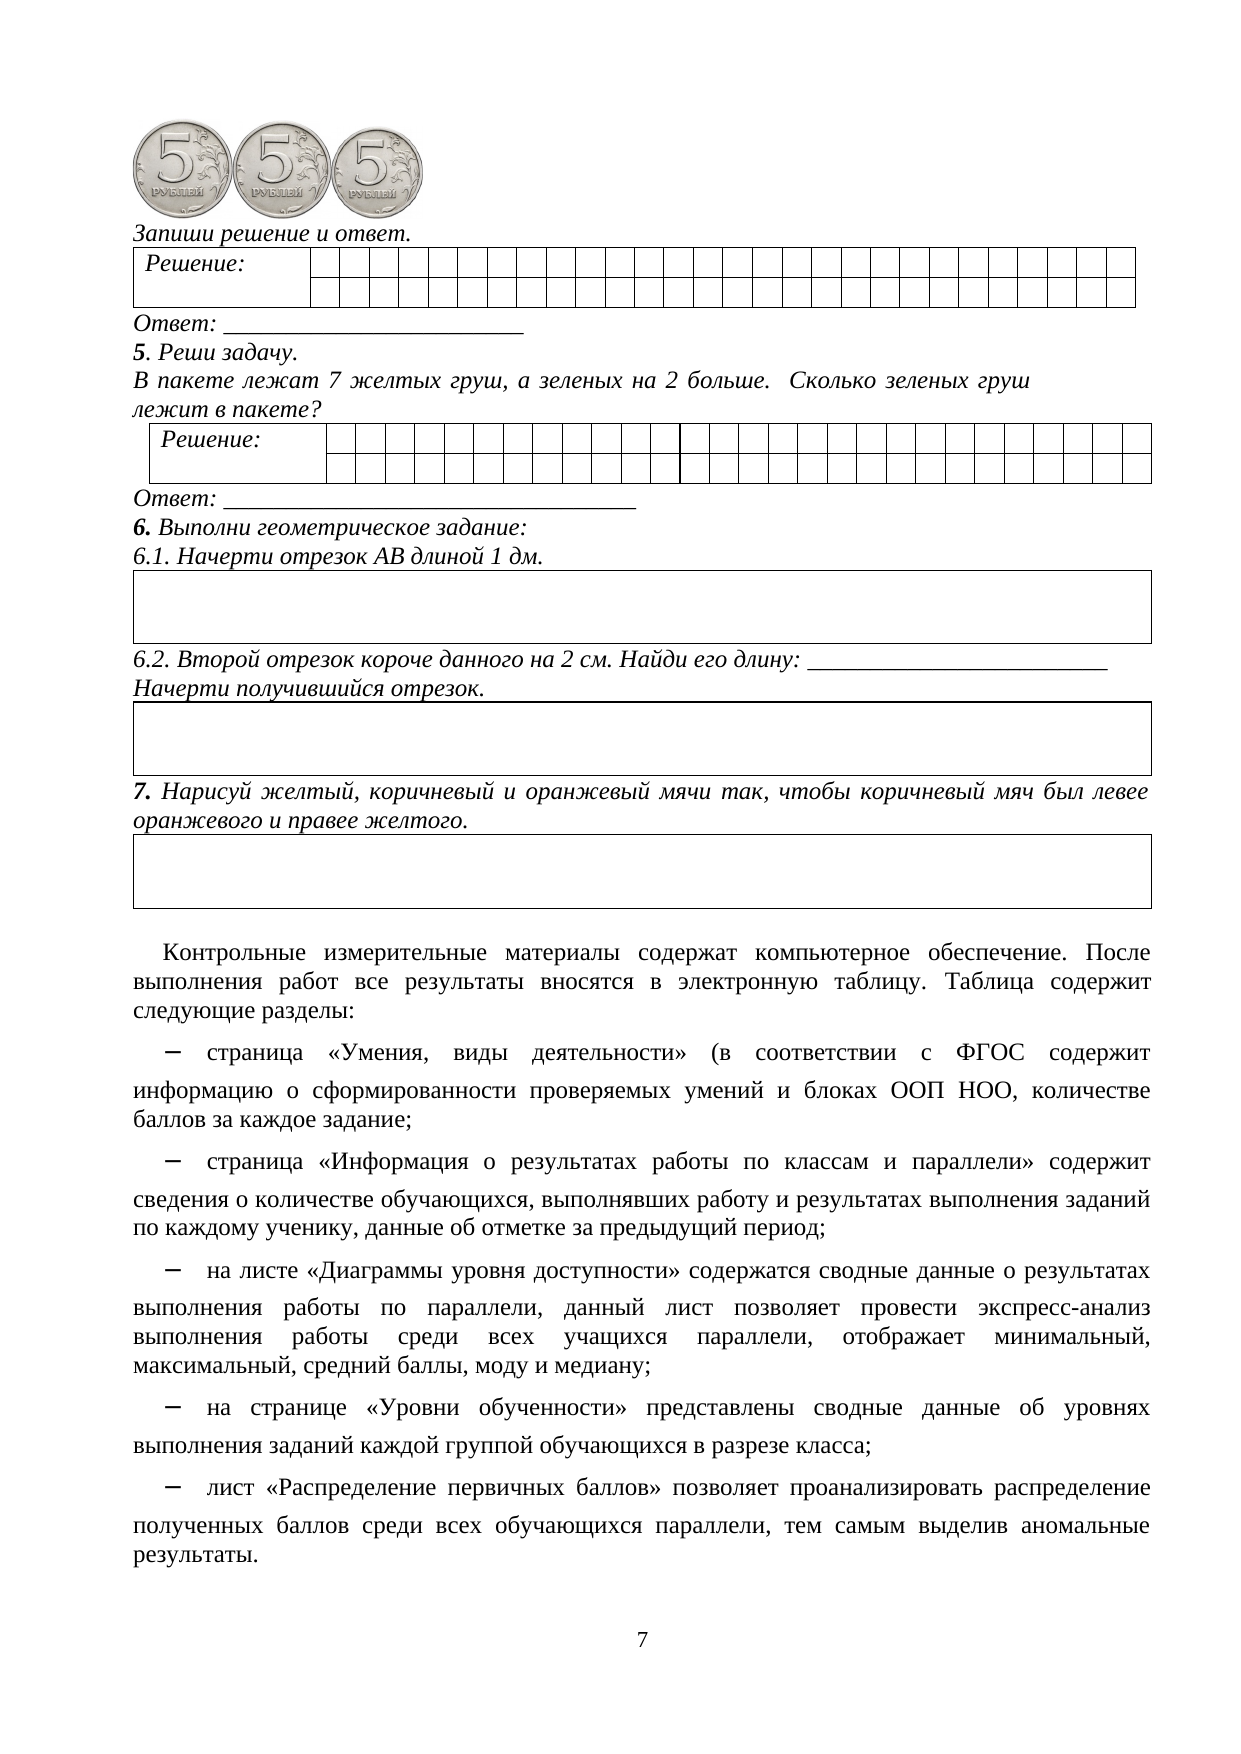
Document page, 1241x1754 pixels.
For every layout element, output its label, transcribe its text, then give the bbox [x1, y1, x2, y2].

text Начерти получившийся отрезок. [133, 673, 1152, 701]
table_cell [576, 278, 605, 307]
table_cell [1077, 278, 1106, 307]
table_header [723, 248, 752, 277]
list страница «Умения, виды деятельности» (в соответствии с ФГОС содержит информацию о сформированности проверяемых умений и блоках ООП НОО, количестве баллов за каждое задание; [133, 1024, 1152, 1132]
table_header [989, 248, 1017, 277]
table_cell [681, 454, 709, 482]
text Запиши решение и ответ. [133, 218, 1152, 247]
table_cell [592, 454, 621, 482]
table_header [959, 248, 988, 277]
table_header [504, 424, 532, 453]
table_cell [900, 278, 929, 307]
picture [132, 118, 423, 219]
table_cell [533, 454, 562, 482]
text 6. Выполни геометрическое задание: [133, 512, 1152, 541]
table_cell [504, 454, 532, 482]
table_header [488, 248, 516, 277]
table_header [399, 248, 428, 277]
table_header [134, 835, 1151, 908]
table_cell [739, 454, 768, 482]
table_header [563, 424, 591, 453]
table_header [1048, 248, 1076, 277]
table_header [1107, 248, 1135, 277]
list на странице «Уровни обученности» представлены сводные данные об уровнях выполнения заданий каждой группой обучающихся в разрезе класса; [133, 1379, 1152, 1459]
table_cell [769, 454, 797, 482]
table_cell [622, 454, 650, 482]
table_header [445, 424, 473, 453]
table_cell [429, 278, 457, 307]
table_cell [1107, 278, 1135, 307]
table_cell [1093, 454, 1122, 482]
table_cell [474, 454, 503, 482]
table_cell [1034, 454, 1063, 482]
table_cell [798, 454, 827, 482]
table_cell [399, 278, 428, 307]
table_cell [694, 278, 722, 307]
text В пакете лежат 7 желтых груш, а зеленых на 2 больше. Сколько зеленых груш лежит в пакете? [133, 365, 1034, 423]
table_header [1123, 424, 1151, 453]
table_header Решение: [150, 424, 326, 482]
table_cell [871, 278, 899, 307]
text Ответ: ________________________ [133, 308, 1152, 337]
table_header [930, 248, 958, 277]
table_cell [370, 278, 398, 307]
table_header [681, 424, 709, 453]
table_cell [517, 278, 546, 307]
table_header [327, 424, 355, 453]
table_header [635, 248, 663, 277]
table_header [828, 424, 856, 453]
table_header [134, 571, 1151, 643]
table_cell [959, 278, 988, 307]
table_cell [606, 278, 634, 307]
table_header [753, 248, 782, 277]
table_header [783, 248, 811, 277]
table_header [857, 424, 886, 453]
table_cell [488, 278, 516, 307]
table_header [592, 424, 621, 453]
table_cell [1048, 278, 1076, 307]
text Контрольные измерительные материалы содержат компьютерное обеспечение. После выполнения работ все результаты вносятся в электронную таблицу. Таблица содержит следующие разделы: [133, 937, 1152, 1024]
table_cell [547, 278, 575, 307]
table_header [812, 248, 841, 277]
table_header [664, 248, 693, 277]
table_header [606, 248, 634, 277]
table_cell [386, 454, 414, 482]
table_cell [1064, 454, 1092, 482]
table_header [311, 248, 339, 277]
table_cell [340, 278, 369, 307]
table_header [415, 424, 444, 453]
list лист «Распределение первичных баллов» позволяет проанализировать распределение полученных баллов среди всех обучающихся параллели, тем самым выделив аномальные результаты. [133, 1459, 1152, 1567]
table_cell [753, 278, 782, 307]
table_header Решение: [134, 248, 310, 307]
table_header [340, 248, 369, 277]
table_cell [664, 278, 693, 307]
table_header [798, 424, 827, 453]
table_header [533, 424, 562, 453]
table_cell [445, 454, 473, 482]
table_header [871, 248, 899, 277]
table_cell [563, 454, 591, 482]
table_cell [651, 454, 679, 482]
table_cell [1123, 454, 1151, 482]
table_header [622, 424, 650, 453]
table_header [1005, 424, 1033, 453]
table_header [651, 424, 679, 453]
table_cell [857, 454, 886, 482]
table_cell [946, 454, 974, 482]
table_header [1018, 248, 1047, 277]
table_cell [710, 454, 738, 482]
table_header [429, 248, 457, 277]
table_cell [887, 454, 915, 482]
text 7. Нарисуй желтый, коричневый и оранжевый мячи так, чтобы коричневый мяч был левее оранжевого и правее желтого. [133, 776, 1152, 834]
table_header [900, 248, 929, 277]
table_header [739, 424, 768, 453]
table_cell [916, 454, 945, 482]
table_header [474, 424, 503, 453]
table_header [946, 424, 974, 453]
table_header [1064, 424, 1092, 453]
table_header [1034, 424, 1063, 453]
table_header [694, 248, 722, 277]
table_cell [458, 278, 487, 307]
table_cell [989, 278, 1017, 307]
text Ответ: _________________________________ [133, 483, 1152, 512]
table_header [1077, 248, 1106, 277]
table_header [576, 248, 605, 277]
text 5. Реши задачу. [133, 337, 1152, 365]
table_header [710, 424, 738, 453]
table_header [134, 703, 1151, 775]
list страница «Информация о результатах работы по классам и параллели» содержит сведения о количестве обучающихся, выполнявших работу и результатах выполнения заданий по каждому ученику, данные об отметке за предыдущий период; [133, 1132, 1152, 1241]
table_cell [828, 454, 856, 482]
table_cell [311, 278, 339, 307]
table_header [547, 248, 575, 277]
table_cell [930, 278, 958, 307]
table_header [517, 248, 546, 277]
text 6.1. Начерти отрезок АВ длиной 1 дм. [133, 541, 1152, 570]
table_cell [356, 454, 385, 482]
table_header [458, 248, 487, 277]
table_header [1093, 424, 1122, 453]
table_cell [1018, 278, 1047, 307]
text 6.2. Второй отрезок короче данного на 2 см. Найди его длину: ________________________ [133, 644, 1152, 673]
table_cell [327, 454, 355, 482]
list на листе «Диаграммы уровня доступности» содержатся сводные данные о результатах выполнения работы по параллели, данный лист позволяет провести экспресс-анализ выполнения работы среди всех учащихся параллели, отображает минимальный, максимальный, средний баллы, моду и медиану; [133, 1241, 1152, 1379]
table_header [356, 424, 385, 453]
table_cell [842, 278, 870, 307]
table_header [842, 248, 870, 277]
table_cell [812, 278, 841, 307]
table_header [887, 424, 915, 453]
table_cell [975, 454, 1004, 482]
table_cell [415, 454, 444, 482]
table_header [769, 424, 797, 453]
table_header [370, 248, 398, 277]
table_cell [1005, 454, 1033, 482]
table_cell [783, 278, 811, 307]
table_header [975, 424, 1004, 453]
table_header [386, 424, 414, 453]
table_cell [635, 278, 663, 307]
table_header [916, 424, 945, 453]
table_cell [723, 278, 752, 307]
